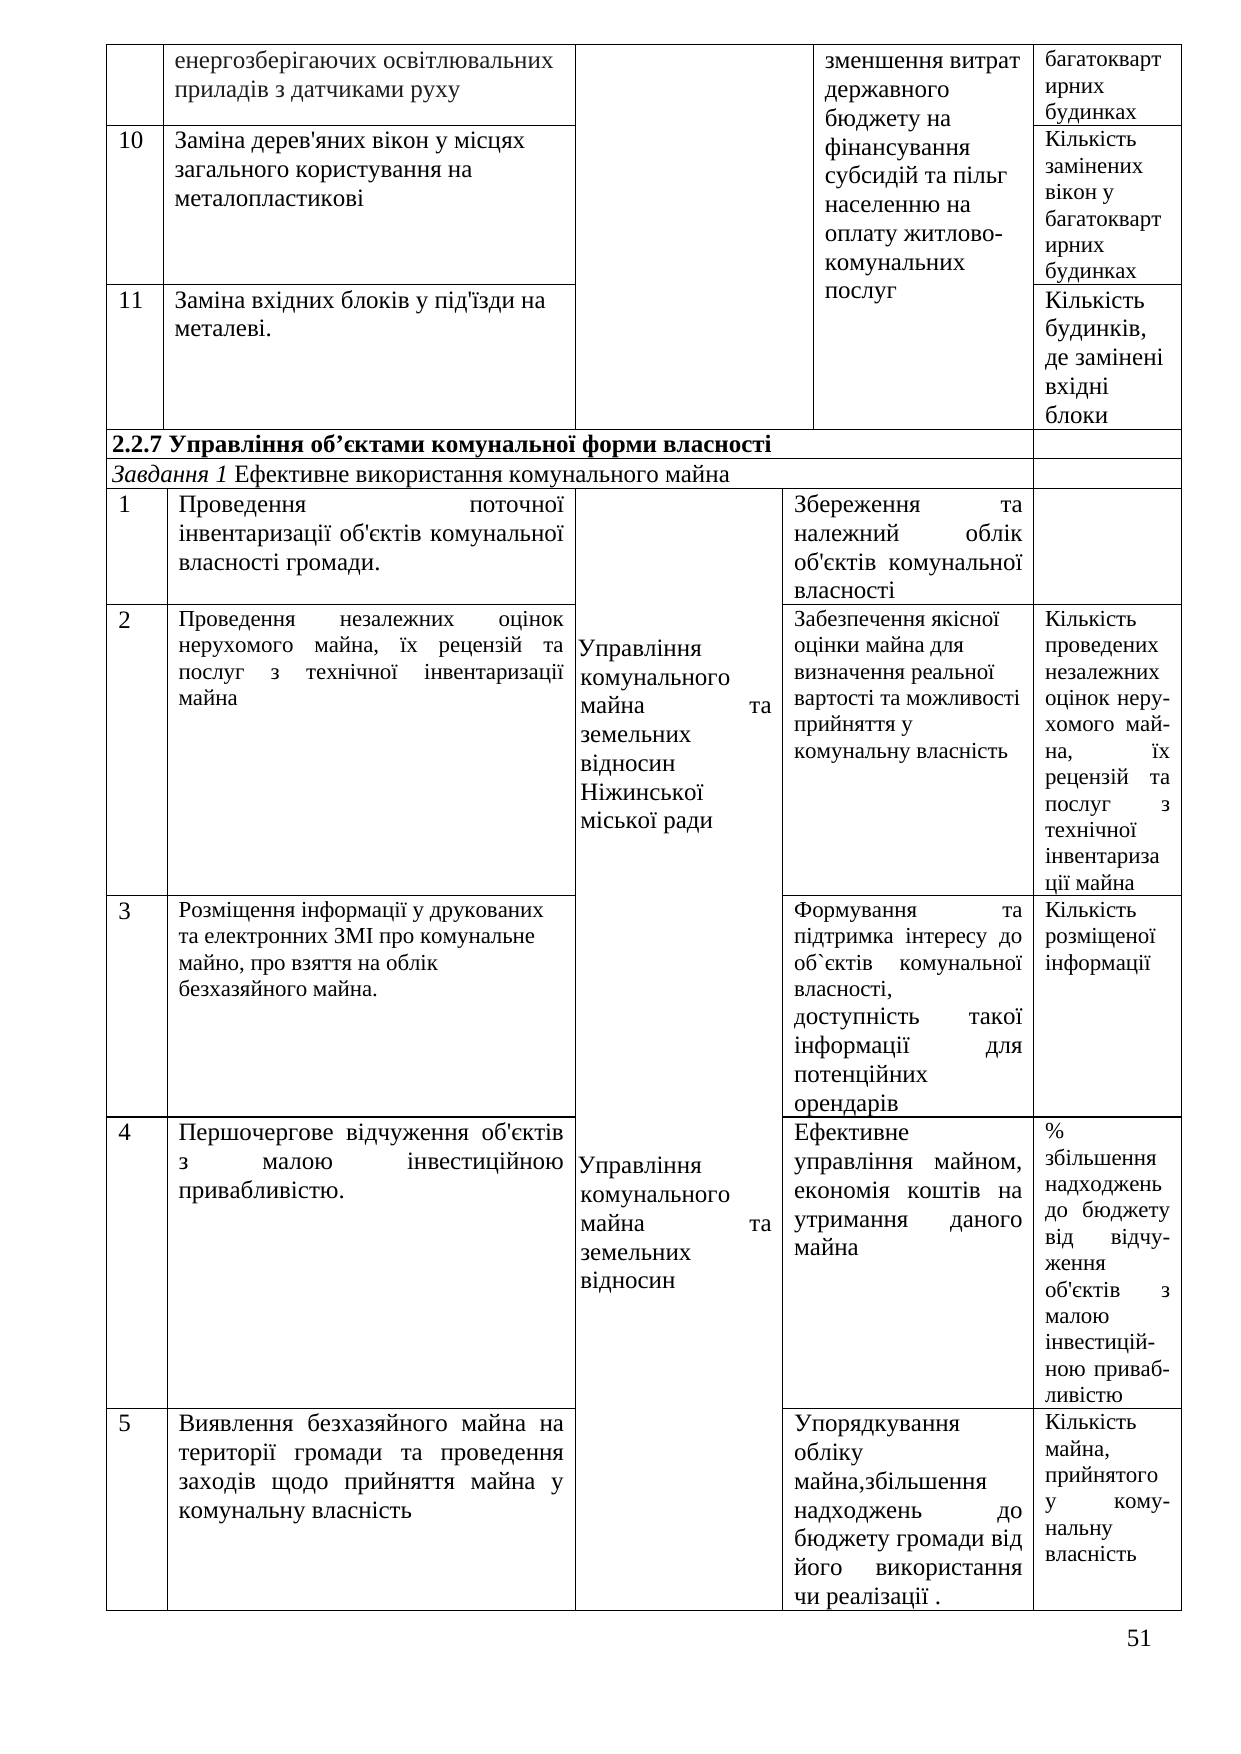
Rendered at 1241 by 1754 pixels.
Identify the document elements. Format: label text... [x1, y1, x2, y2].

table_cell Забезпечення якісної оцінки майна для визначення реальної вартості та можливості прийняття у комунальну власність [783, 605, 1033, 895]
table_cell 3 [107, 896, 167, 1116]
table_cell Ефективне управління майном, економія коштів на утримання даного майна [783, 1118, 1033, 1407]
table_cell Управління комунального майна та земельних відносин Ніжинської міської ради Управління комунального майна та земельних відносин [576, 489, 782, 1610]
table_cell [1034, 489, 1181, 604]
table_cell Кількість проведених незалежних оцінок неру-хомого май-на, їх рецензій та послуг з технічної інвентаризації майна [1034, 605, 1181, 895]
table_cell Упорядкування обліку майна,збільшення надходжень до бюджету громади від його використання чи реалізації . [783, 1409, 1033, 1610]
table_cell Кількість майна, прийнятого у кому-нальну власність [1034, 1409, 1181, 1610]
table_cell Кількість будинків, де замінені вхідні блоки [1034, 285, 1181, 428]
table_cell 5 [107, 1409, 167, 1610]
table_cell Формування та підтримка інтересу до об`єктів комунальної власності, доступність такої інформації для потенційних орендарів [783, 896, 1033, 1116]
table_cell 9 [107, 45, 163, 124]
table_cell Проведення незалежних оцінок нерухомого майна, їх рецензій та послуг з технічної інвентаризації майна [168, 605, 575, 895]
table_cell [1034, 430, 1181, 458]
table_cell 4 [107, 1118, 167, 1407]
table_cell Кількість замінених вікон у багатоквартирних будинках [1034, 126, 1181, 284]
table_cell 2.2.7 Управління об’єктами комунальної форми власності [107, 430, 1033, 458]
table_cell Заміна дерев'яних вікон у місцях загального користування на металопластикові [164, 126, 575, 284]
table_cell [1034, 45, 1181, 124]
table_cell Завдання 1 Ефективне використання комунального майна [107, 459, 1033, 488]
table_cell Проведення поточної інвентаризації об'єктів комунальної власності громади. [168, 489, 575, 604]
table_cell Заміна вхідних блоків у під'їзди на металеві. [164, 285, 575, 428]
table_cell Розміщення інформації у друкованих та електронних ЗМІ про комунальне майно, про взяття на облік безхазяйного майна. [168, 896, 575, 1116]
table_cell [1034, 459, 1181, 488]
table_cell 11 [107, 285, 163, 428]
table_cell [164, 45, 575, 124]
table_cell Першочергове відчуження об'єктів з малою інвестиційною привабливістю. [168, 1118, 575, 1407]
table_cell Виявлення безхазяйного майна на території громади та проведення заходів щодо прийняття майна у комунальну власність [168, 1409, 575, 1610]
table_cell 10 [107, 126, 163, 284]
table_cell 2 [107, 605, 167, 895]
table_cell 1 [107, 489, 167, 604]
table_cell Кількість розміщеної інформації [1034, 896, 1181, 1116]
table_cell % збільшення надходжень до бюджету від відчу-ження об'єктів з малою інвестицій-ною приваб-ливістю [1034, 1118, 1181, 1407]
table_cell Збереження та належний облік об'єктів комунальної власності [783, 489, 1033, 604]
